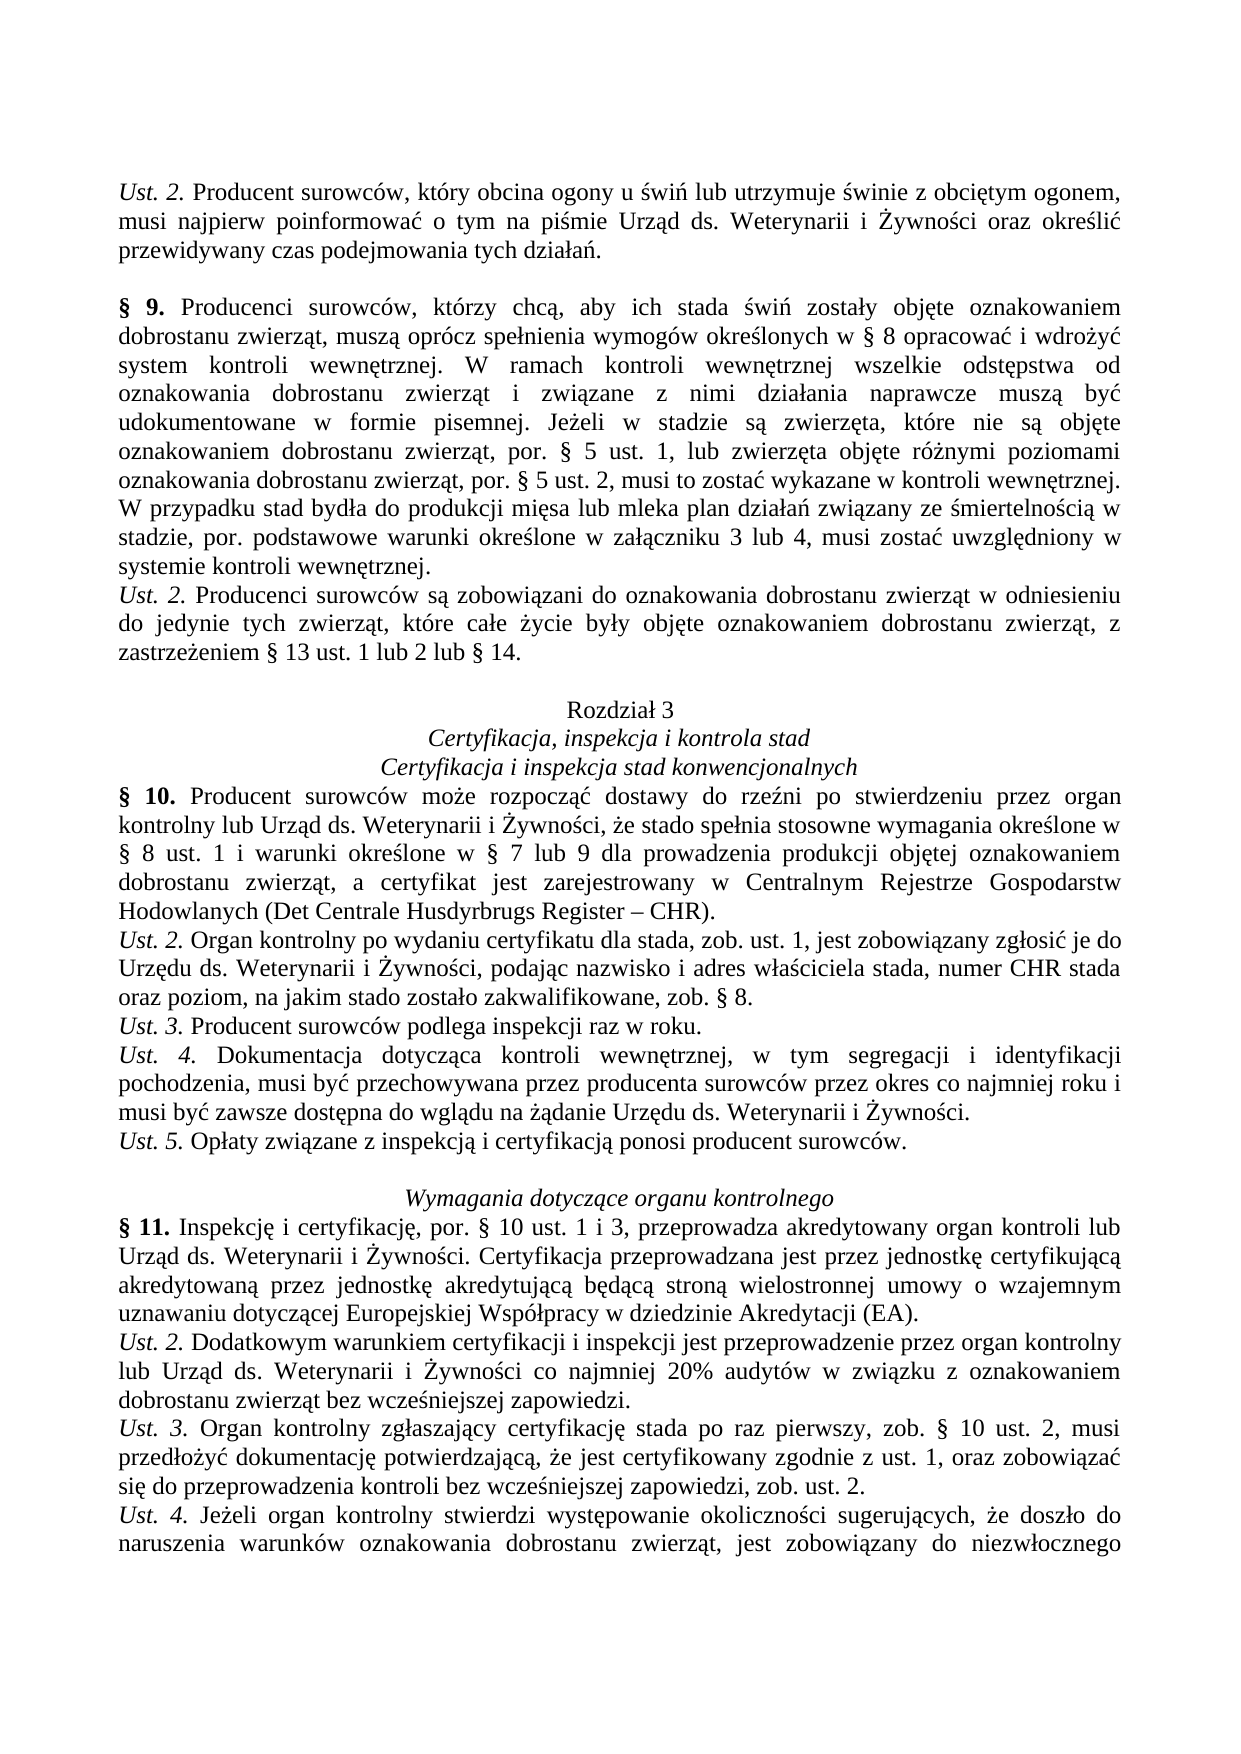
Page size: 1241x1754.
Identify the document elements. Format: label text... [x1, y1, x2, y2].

text Ust. 5. Opłaty związane z inspekcją i certyfikacją ponosi producent surowców. [118, 1126, 1122, 1155]
text Ust. 2. Organ kontrolny po wydaniu certyfikatu dla stada, zob. ust. 1, jest zobowiązany zgłosić je do Urzędu ds. Weterynarii i Żywności, podając nazwisko i adres właściciela stada, numer CHR stada oraz poziom, na jakim stado zostało zakwalifikowane, zob. § 8. [118, 925, 1122, 1011]
text Rozdział 3 [118, 695, 1122, 723]
text Certyfikacja i inspekcja stad konwencjonalnych [118, 752, 1122, 781]
text § 11. Inspekcję i certyfikację, por. § 10 ust. 1 i 3, przeprowadza akredytowany organ kontroli lub Urząd ds. Weterynarii i Żywności. Certyfikacja przeprowadzana jest przez jednostkę certyfikującą akredytowaną przez jednostkę akredytującą będącą stroną wielostronnej umowy o wzajemnym uznawaniu dotyczącej Europejskiej Współpracy w dziedzinie Akredytacji (EA). [118, 1212, 1122, 1327]
text § 10. Producent surowców może rozpocząć dostawy do rzeźni po stwierdzeniu przez organ kontrolny lub Urząd ds. Weterynarii i Żywności, że stado spełnia stosowne wymagania określone w § 8 ust. 1 i warunki określone w § 7 lub 9 dla prowadzenia produkcji objętej oznakowaniem dobrostanu zwierząt, a certyfikat jest zarejestrowany w Centralnym Rejestrze Gospodarstw Hodowlanych (Det Centrale Husdyrbrugs Register – CHR). [118, 781, 1122, 925]
text Certyfikacja, inspekcja i kontrola stad [118, 723, 1122, 752]
text § 9. Producenci surowców, którzy chcą, aby ich stada świń zostały objęte oznakowaniem dobrostanu zwierząt, muszą oprócz spełnienia wymogów określonych w § 8 opracować i wdrożyć system kontroli wewnętrznej. W ramach kontroli wewnętrznej wszelkie odstępstwa od oznakowania dobrostanu zwierząt i związane z nimi działania naprawcze muszą być udokumentowane w formie pisemnej. Jeżeli w stadzie są zwierzęta, które nie są objęte oznakowaniem dobrostanu zwierząt, por. § 5 ust. 1, lub zwierzęta objęte różnymi poziomami oznakowania dobrostanu zwierząt, por. § 5 ust. 2, musi to zostać wykazane w kontroli wewnętrznej. W przypadku stad bydła do produkcji mięsa lub mleka plan działań związany ze śmiertelnością w stadzie, por. podstawowe warunki określone w załączniku 3 lub 4, musi zostać uwzględniony w systemie kontroli wewnętrznej. [118, 292, 1122, 580]
text Ust. 2. Producent surowców, który obcina ogony u świń lub utrzymuje świnie z obciętym ogonem, musi najpierw poinformować o tym na piśmie Urząd ds. Weterynarii i Żywności oraz określić przewidywany czas podejmowania tych działań. [118, 177, 1122, 263]
text Ust. 2. Producenci surowców są zobowiązani do oznakowania dobrostanu zwierząt w odniesieniu do jedynie tych zwierząt, które całe życie były objęte oznakowaniem dobrostanu zwierząt, z zastrzeżeniem § 13 ust. 1 lub 2 lub § 14. [118, 580, 1122, 666]
text Ust. 4. Dokumentacja dotycząca kontroli wewnętrznej, w tym segregacji i identyfikacji pochodzenia, musi być przechowywana przez producenta surowców przez okres co najmniej roku i musi być zawsze dostępna do wglądu na żądanie Urzędu ds. Weterynarii i Żywności. [118, 1040, 1122, 1126]
text Ust. 3. Organ kontrolny zgłaszający certyfikację stada po raz pierwszy, zob. § 10 ust. 2, musi przedłożyć dokumentację potwierdzającą, że jest certyfikowany zgodnie z ust. 1, oraz zobowiązać się do przeprowadzenia kontroli bez wcześniejszej zapowiedzi, zob. ust. 2. [118, 1413, 1122, 1500]
text Ust. 2. Dodatkowym warunkiem certyfikacji i inspekcji jest przeprowadzenie przez organ kontrolny lub Urząd ds. Weterynarii i Żywności co najmniej 20% audytów w związku z oznakowaniem dobrostanu zwierząt bez wcześniejszej zapowiedzi. [118, 1327, 1122, 1413]
text Wymagania dotyczące organu kontrolnego [118, 1183, 1122, 1212]
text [118, 1500, 1122, 1557]
text Ust. 3. Producent surowców podlega inspekcji raz w roku. [118, 1011, 1122, 1040]
